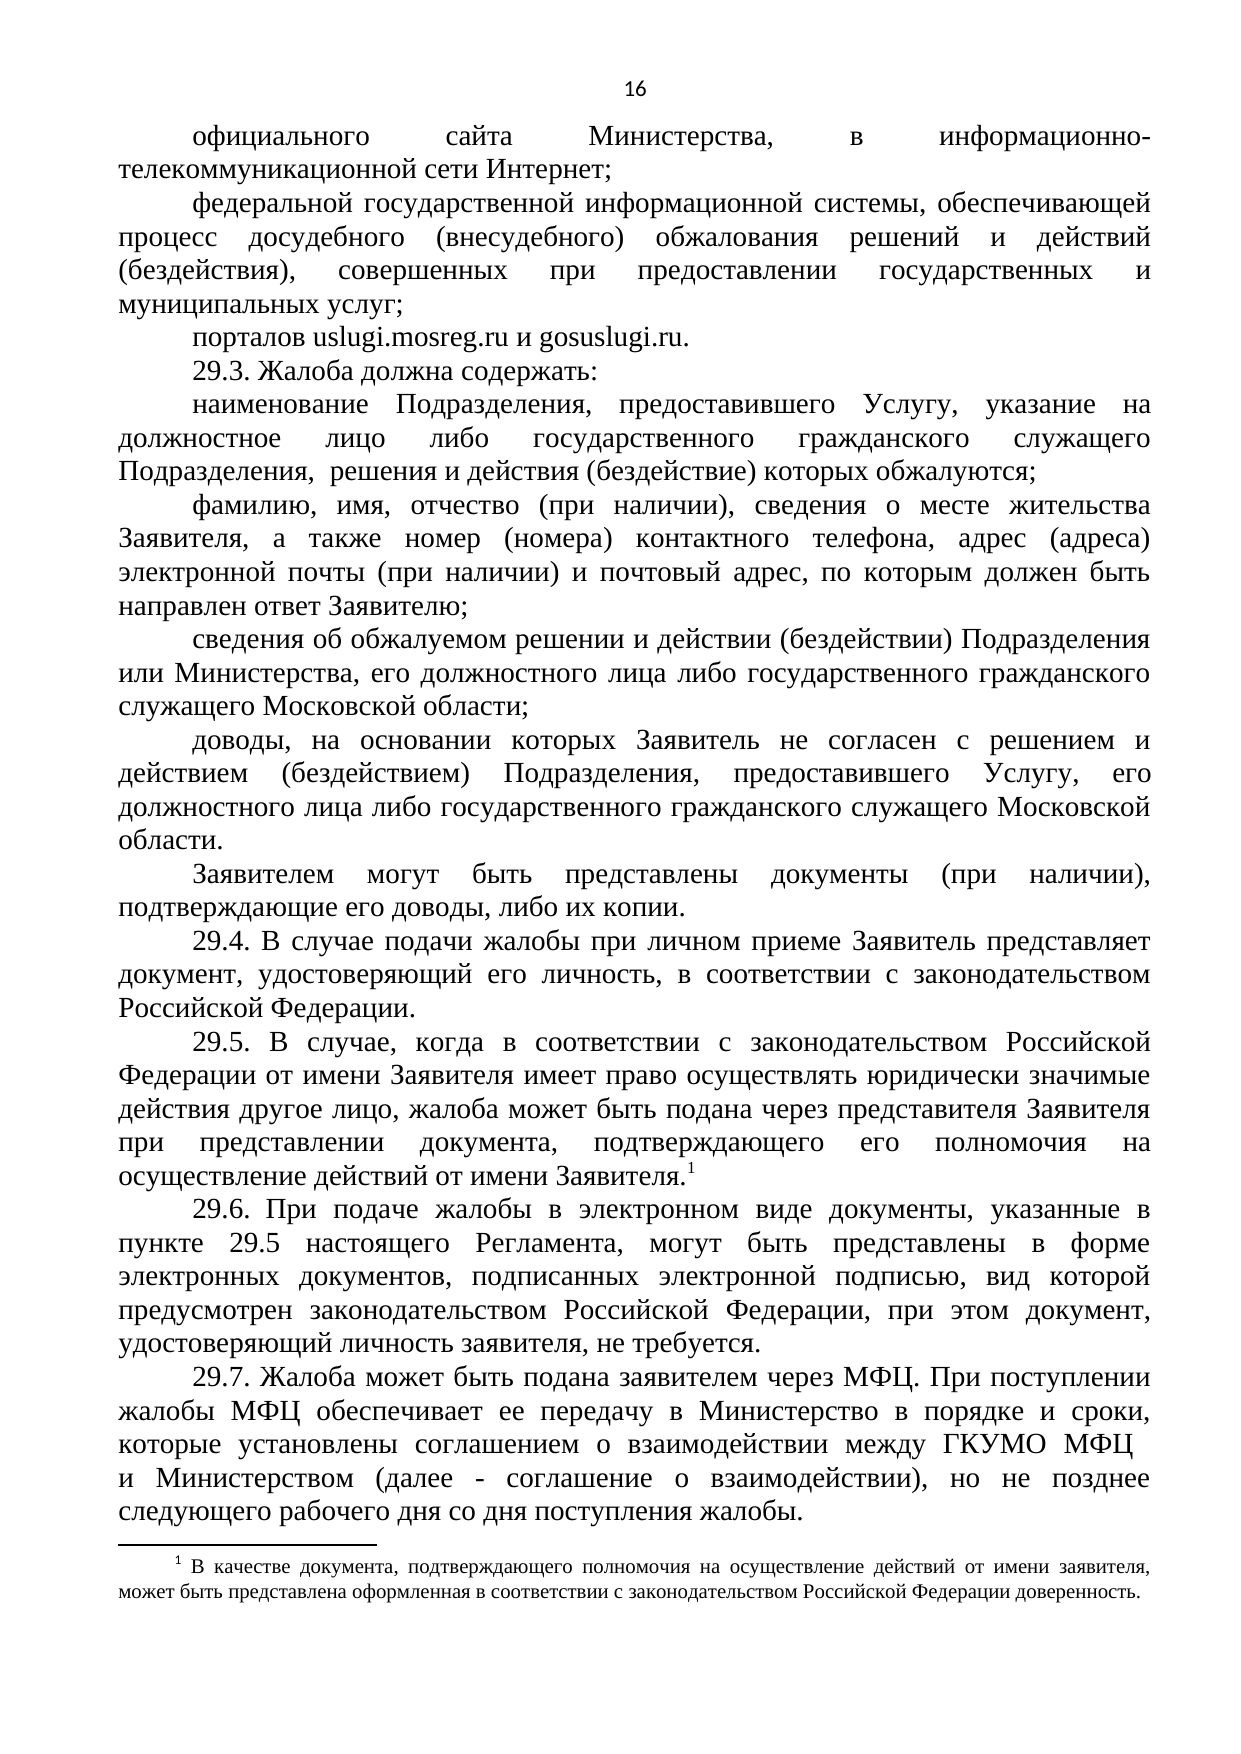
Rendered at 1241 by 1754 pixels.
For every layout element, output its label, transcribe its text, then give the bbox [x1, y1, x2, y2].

text 29.3. Жалоба должна содержать: [118, 353, 1152, 386]
text 29.7. Жалоба может быть подана заявителем через МФЦ. При поступлении жалобы МФЦ обеспечивает ее передачу в Министерство в порядке и сроки, которые установлены соглашением о взаимодействии между ГКУМО МФЦ и Министерством (далее - соглашение о взаимодействии), но не позднее следующего рабочего дня со дня поступления жалобы. [118, 1359, 1152, 1527]
text официального сайта Министерства, в информационно-телекоммуникационной сети Интернет; [118, 118, 1152, 185]
text наименование Подразделения, предоставившего Услугу, указание на должностное лицо либо государственного гражданского служащего Подразделения, решения и действия (бездействие) которых обжалуются; [118, 386, 1152, 487]
text доводы, на основании которых Заявитель не согласен с решением и действием (бездействием) Подразделения, предоставившего Услугу, его должностного лица либо государственного гражданского служащего Московской области. [118, 722, 1152, 856]
text федеральной государственной информационной системы, обеспечивающей процесс досудебного (внесудебного) обжалования решений и действий (бездействия), совершенных при предоставлении государственных и муниципальных услуг; [118, 185, 1152, 319]
text 29.4. В случае подачи жалобы при личном приеме Заявитель представляет документ, удостоверяющий его личность, в соответствии с законодательством Российской Федерации. [118, 923, 1152, 1024]
text Заявителем могут быть представлены документы (при наличии), подтверждающие его доводы, либо их копии. [118, 856, 1152, 923]
text сведения об обжалуемом решении и действии (бездействии) Подразделения или Министерства, его должностного лица либо государственного гражданского служащего Московской области; [118, 621, 1152, 722]
text порталов uslugi.mosreg.ru и gosuslugi.ru. [118, 319, 1152, 353]
text 29.5. В случае, когда в соответствии с законодательством Российской Федерации от имени Заявителя имеет право осуществлять юридически значимые действия другое лицо, жалоба может быть подана через представителя Заявителя при представлении документа, подтверждающего его полномочия на осуществление действий от имени Заявителя. [118, 1024, 1152, 1191]
text фамилию, имя, отчество (при наличии), сведения о месте жительства Заявителя, а также номер (номера) контактного телефона, адрес (адреса) электронной почты (при наличии) и почтовый адрес, по которым должен быть направлен ответ Заявителю; [118, 487, 1152, 621]
text 29.6. При подаче жалобы в электронном виде документы, указанные в пункте 29.5 настоящего Регламента, могут быть представлены в форме электронных документов, подписанных электронной подписью, вид которой предусмотрен законодательством Российской Федерации, при этом документ, удостоверяющий личность заявителя, не требуется. [118, 1191, 1152, 1359]
